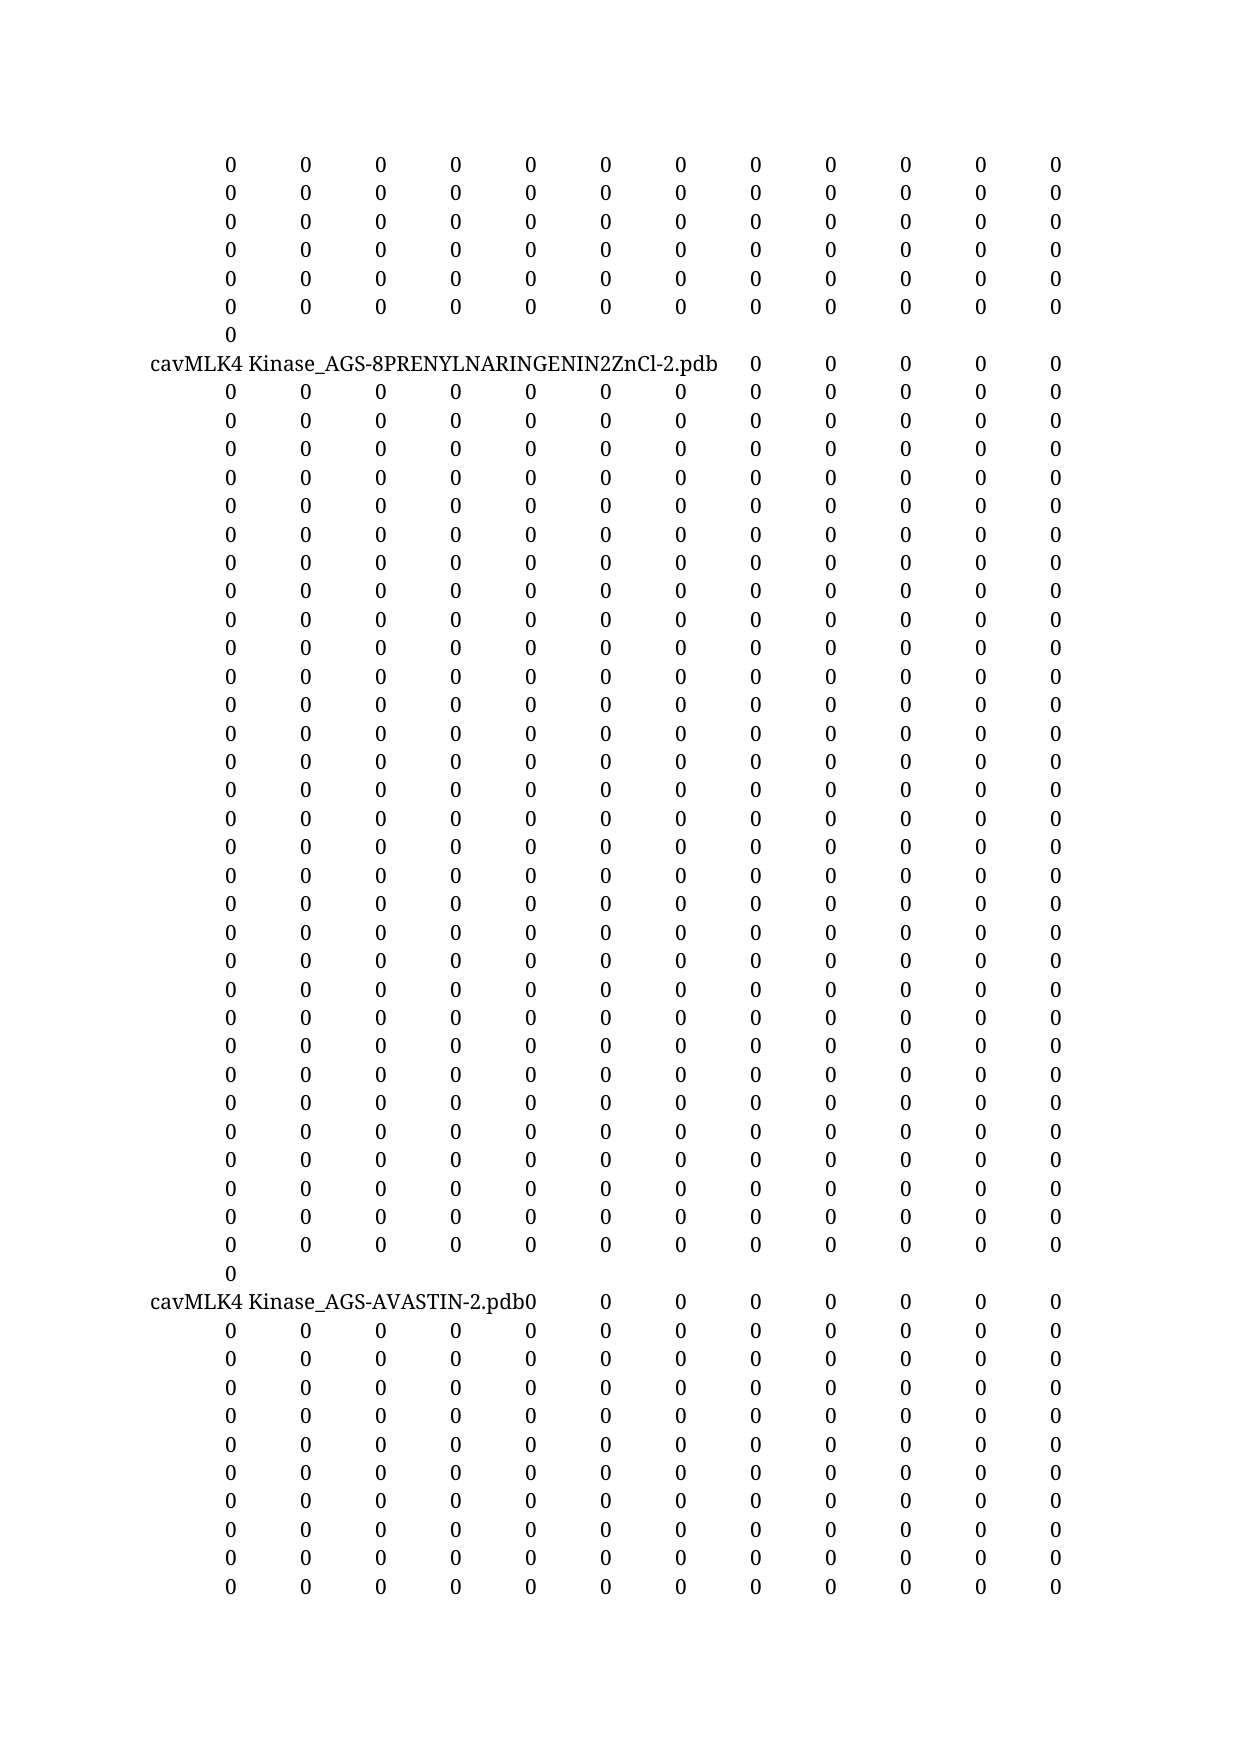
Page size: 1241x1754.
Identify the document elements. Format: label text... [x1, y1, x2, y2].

text cavMLK4 Kinase_AGS-8PRENYLNARINGENIN2ZnCl-2.pdb 0 0 0 0 0 0 0 0 0 0 0 0 0 0 0 0 0 0 0 0 0 0 0 0 0 0 0 0 0 0 0 0 0 0 0 0 0 0 0 0 0 0 0 0 0 0 0 0 0 0 0 0 0 0 0 0 0 0 0 0 0 0 0 0 0 0 0 0 0 0 0 0 0 0 0 0 0 0 0 0 0 0 0 0 0 0 0 0 0 0 0 0 0 0 0 0 0 0 0 0 0 0 0 0 0 0 0 0 0 0 0 0 0 0 0 0 0 0 0 0 0 0 0 0 0 0 0 0 0 0 0 0 0 0 0 0 0 0 0 0 0 0 0 0 0 0 0 0 0 0 0 0 0 0 0 0 0 0 0 0 0 0 0 0 0 0 0 0 0 0 0 0 0 0 0 0 0 0 0 0 0 0 0 0 0 0 0 0 0 0 0 0 0 0 0 0 0 0 0 0 0 0 0 0 0 0 0 0 0 0 0 0 0 0 0 0 0 0 0 0 0 0 0 0 0 0 0 0 0 0 0 0 0 0 0 0 0 0 0 0 0 0 0 0 0 0 0 0 0 0 0 0 0 0 0 0 0 0 0 0 0 0 0 0 0 0 0 0 0 0 0 0 0 0 0 0 0 0 0 0 0 0 0 0 0 0 0 0 0 0 0 0 0 0 0 0 0 0 0 0 0 0 0 0 0 0 0 0 0 0 0 0 0 0 0 0 0 0 0 0 0 0 0 0 0 0 0 0 0 0 0 0 0 0 0 0 0 0 0 0 0 0 0 0 0 0 0 0 0 0 0 0 0 0 0 0 0 0 0 0 0 0 0 0 0 0 0 0 0 0 0 0 0 0 0 0 0 0 [150, 349, 1090, 1287]
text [150, 1287, 1090, 1600]
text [150, 150, 1090, 349]
